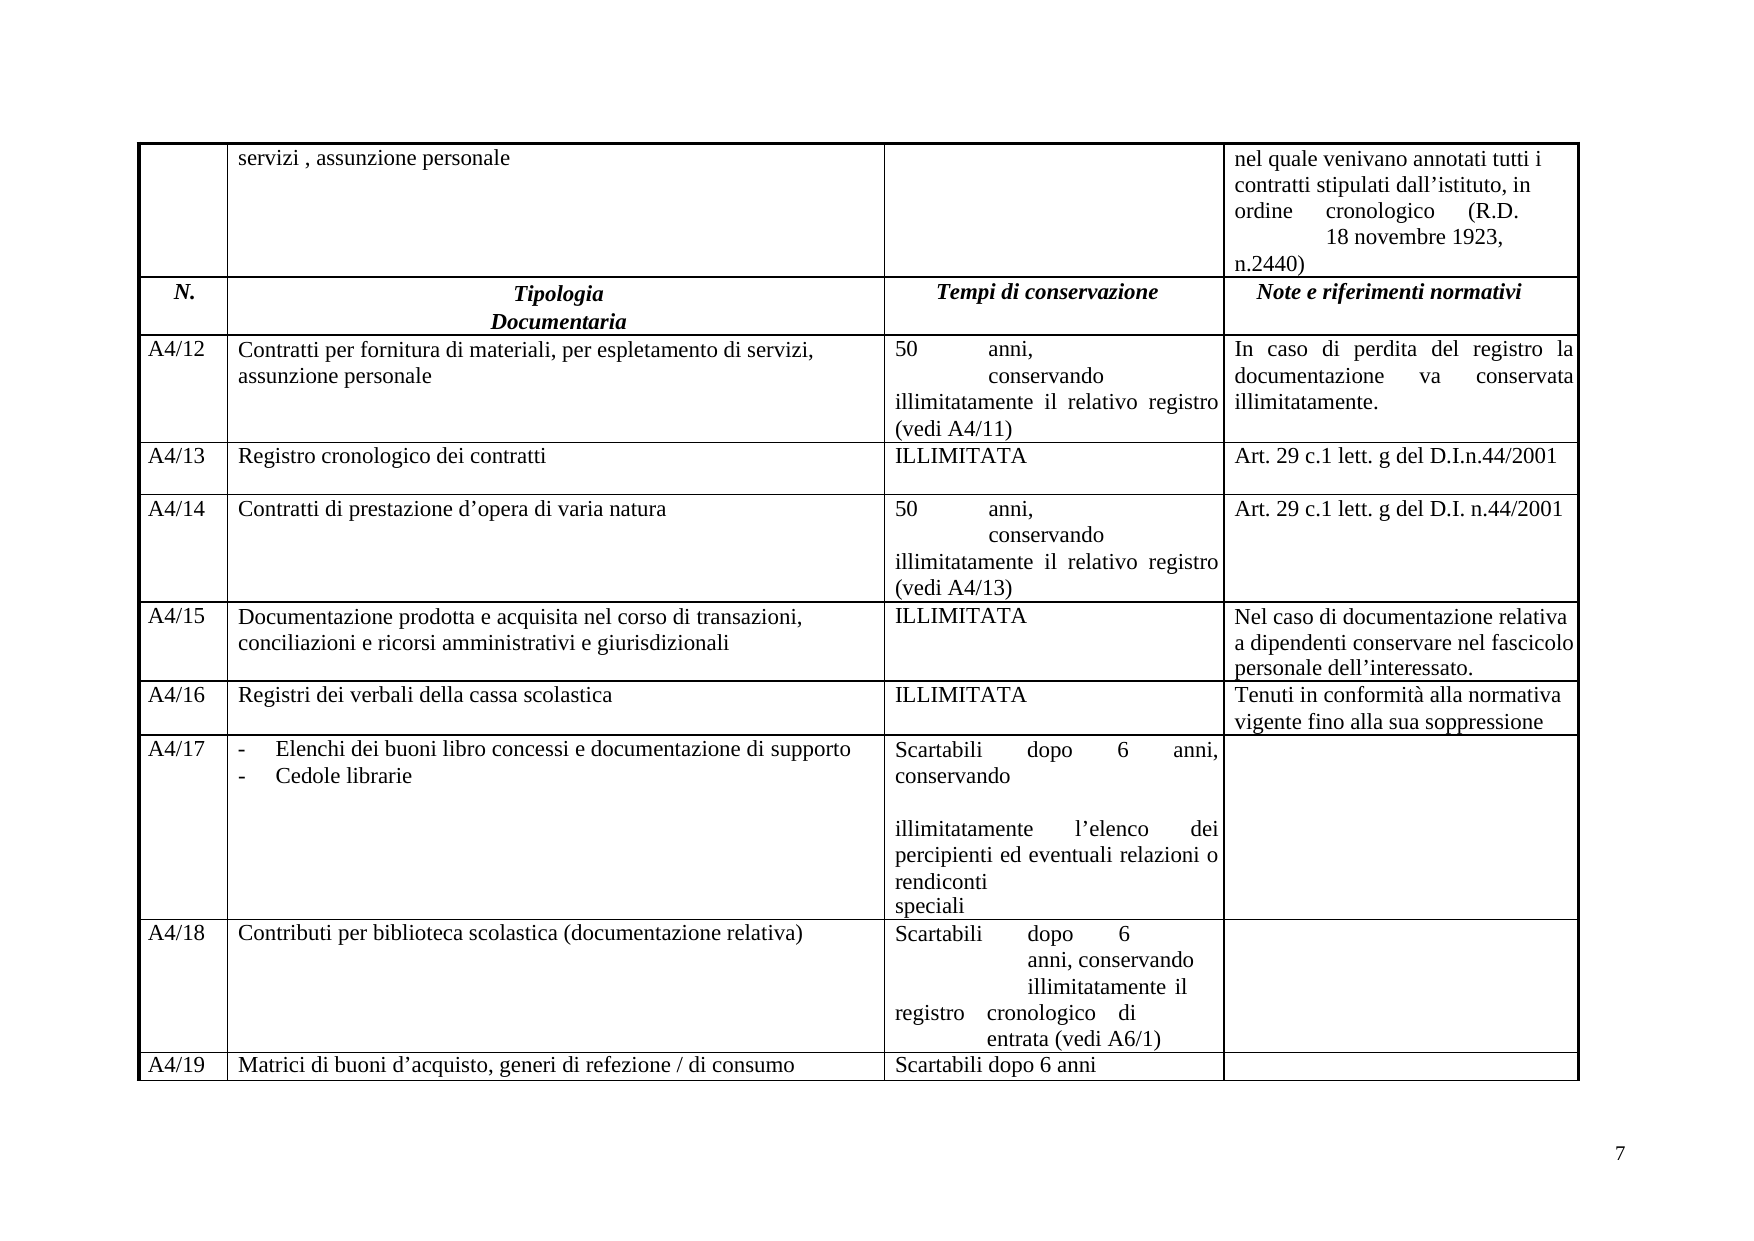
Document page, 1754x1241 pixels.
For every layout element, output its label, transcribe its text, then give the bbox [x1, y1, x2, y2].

table_cell Elenchi dei buoni libro concessi e documentazione di supporto Cedole librarie [228, 736, 884, 918]
table_cell N. [141, 278, 227, 334]
table_cell Scartabili dopo 6 anni, conservando illimitatamente il registro cronologico di entrata (vedi A6/1) [885, 920, 1223, 1052]
table_cell 50 anni, conservando illimitatamente il relativo registro (vedi A4/13) [885, 495, 1223, 601]
table_cell In caso di perdita del registro la documentazione va conservata illimitatamente. [1225, 336, 1577, 441]
table_cell Registro cronologico dei contratti [228, 443, 884, 494]
table_header servizi , assunzione personale [228, 145, 884, 276]
table_cell [1225, 736, 1577, 918]
table_cell ILLIMITATA [885, 603, 1223, 680]
table_cell Scartabili dopo 6 anni [885, 1053, 1223, 1080]
table_cell Tenuti in conformità alla normativa vigente fino alla sua soppressione [1225, 682, 1577, 734]
table_header nel quale venivano annotati tutti i contratti stipulati dall’istituto, in ordine cronologico (R.D. 18 novembre 1923, n.2440) [1225, 145, 1577, 276]
table_cell ILLIMITATA [885, 443, 1223, 494]
table_cell Matrici di buoni d’acquisto, generi di refezione / di consumo [228, 1053, 884, 1080]
table_cell A4/12 [141, 336, 227, 441]
table_cell A4/14 [141, 495, 227, 601]
table_cell A4/16 [141, 682, 227, 734]
table_cell Scartabili dopo 6 anni, conservando illimitatamente l’elenco dei percipienti ed eventuali relazioni o rendiconti speciali [885, 736, 1223, 918]
table_cell A4/19 [141, 1053, 227, 1080]
table_header [885, 145, 1223, 276]
table_cell Contributi per biblioteca scolastica (documentazione relativa) [228, 920, 884, 1052]
table_cell Registri dei verbali della cassa scolastica [228, 682, 884, 734]
table_cell Art. 29 c.1 lett. g del D.I. n.44/2001 [1225, 495, 1577, 601]
table_cell Documentazione prodotta e acquisita nel corso di transazioni, conciliazioni e ricorsi amministrativi e giurisdizionali [228, 603, 884, 680]
table_cell A4/18 [141, 920, 227, 1052]
table_cell A4/17 [141, 736, 227, 918]
table_cell [1225, 920, 1577, 1052]
table_cell [1225, 1053, 1577, 1080]
table_cell 50 anni, conservando illimitatamente il relativo registro (vedi A4/11) [885, 336, 1223, 441]
table_cell Art. 29 c.1 lett. g del D.I.n.44/2001 [1225, 443, 1577, 494]
table_cell Contratti per fornitura di materiali, per espletamento di servizi, assunzione personale [228, 336, 884, 441]
table_cell Tipologia Documentaria [228, 278, 884, 334]
table_cell Contratti di prestazione d’opera di varia natura [228, 495, 884, 601]
table_cell Nel caso di documentazione relativa a dipendenti conservare nel fascicolo personale dell’interessato. [1225, 603, 1577, 680]
table_cell Tempi di conservazione [885, 278, 1223, 334]
table_cell ILLIMITATA [885, 682, 1223, 734]
table_header [141, 145, 227, 276]
table_cell Note e riferimenti normativi [1225, 278, 1577, 334]
table_cell A4/15 [141, 603, 227, 680]
table_cell A4/13 [141, 443, 227, 494]
